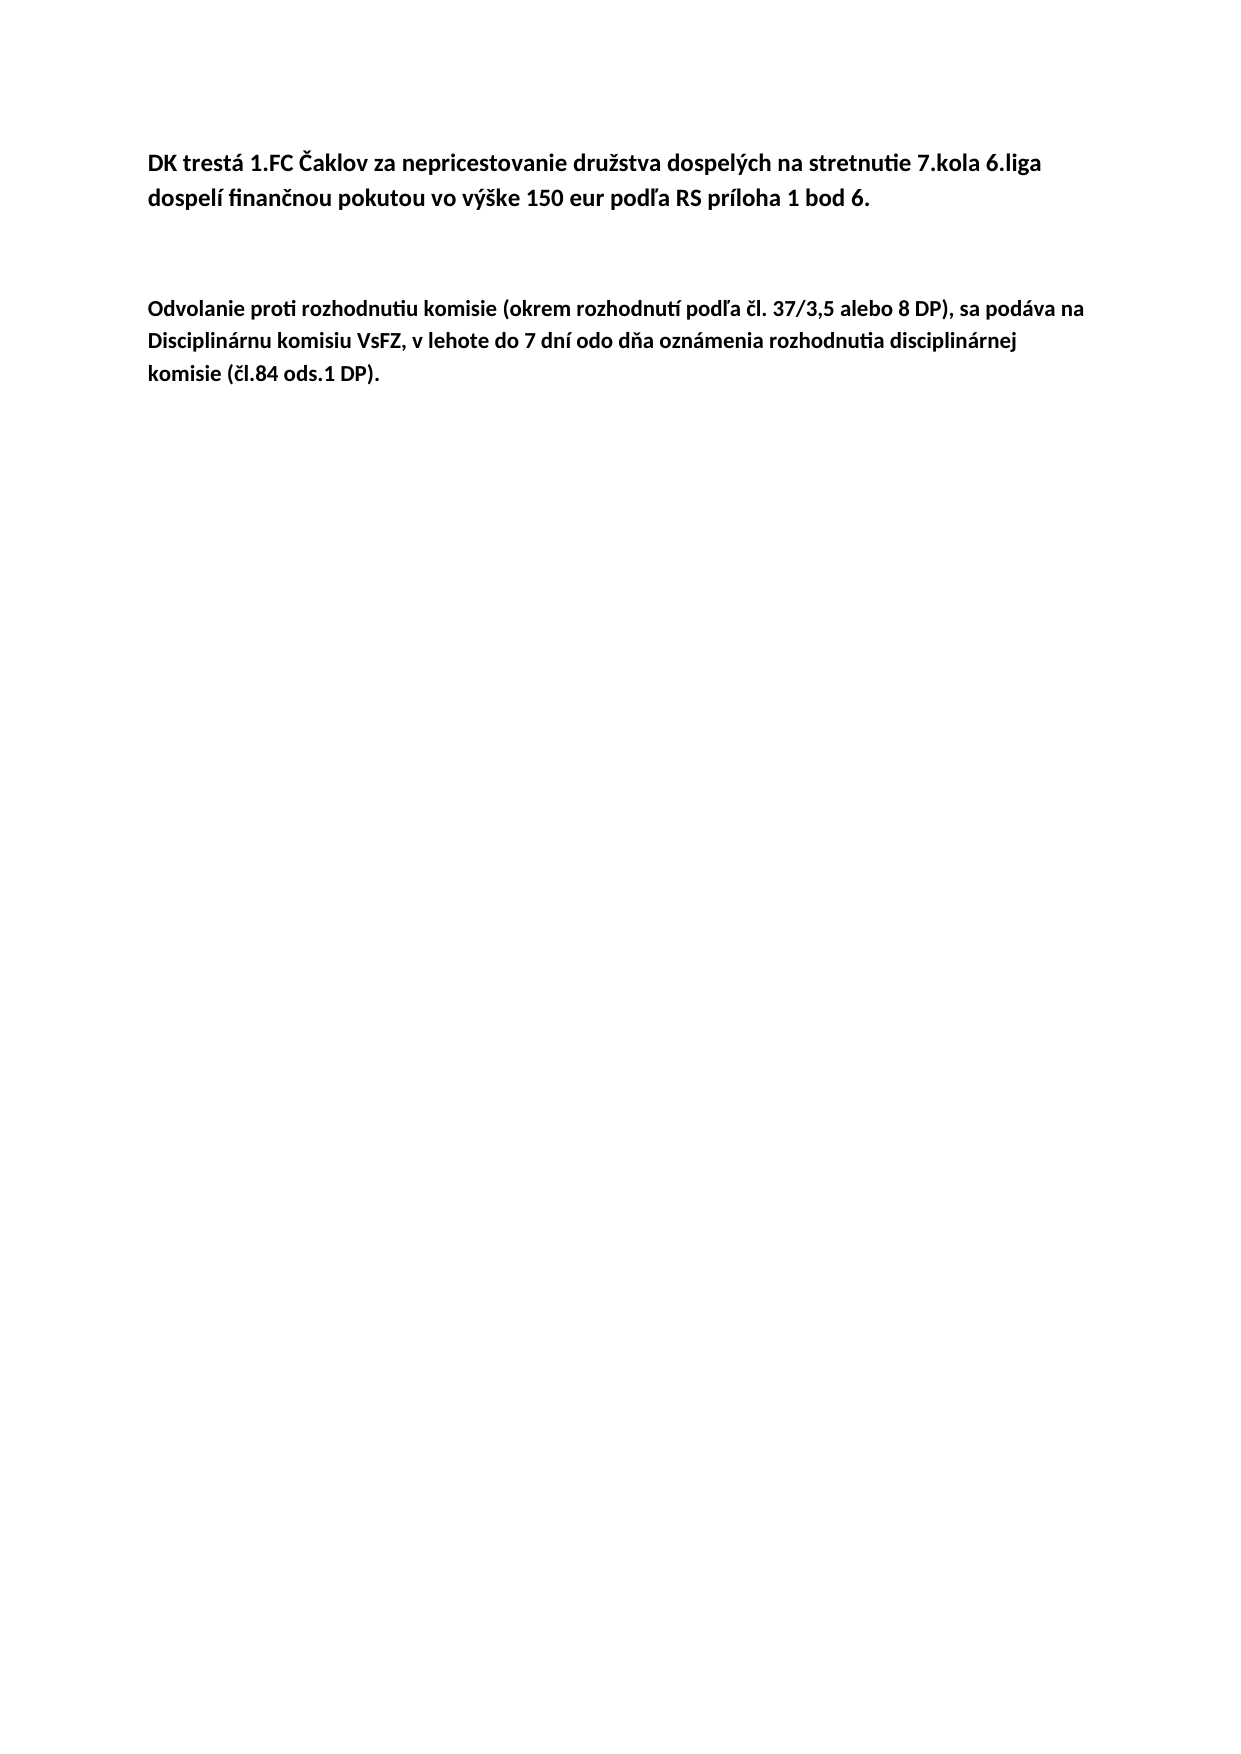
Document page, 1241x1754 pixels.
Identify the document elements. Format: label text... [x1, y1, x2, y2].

text DK trestá 1.FC Čaklov za nepricestovanie družstva dospelých na stretnutie 7.kola 6.liga dospelí finančnou pokutou vo výške 150 eur podľa RS príloha 1 bod 6. [148, 148, 1093, 213]
text Odvolanie proti rozhodnutiu komisie (okrem rozhodnutí podľa čl. 37/3,5 alebo 8 DP), sa podáva na Disciplinárnu komisiu VsFZ, v lehote do 7 dní odo dňa oznámenia rozhodnutia disciplinárnej komisie (čl.84 ods.1 DP). [148, 294, 1093, 387]
